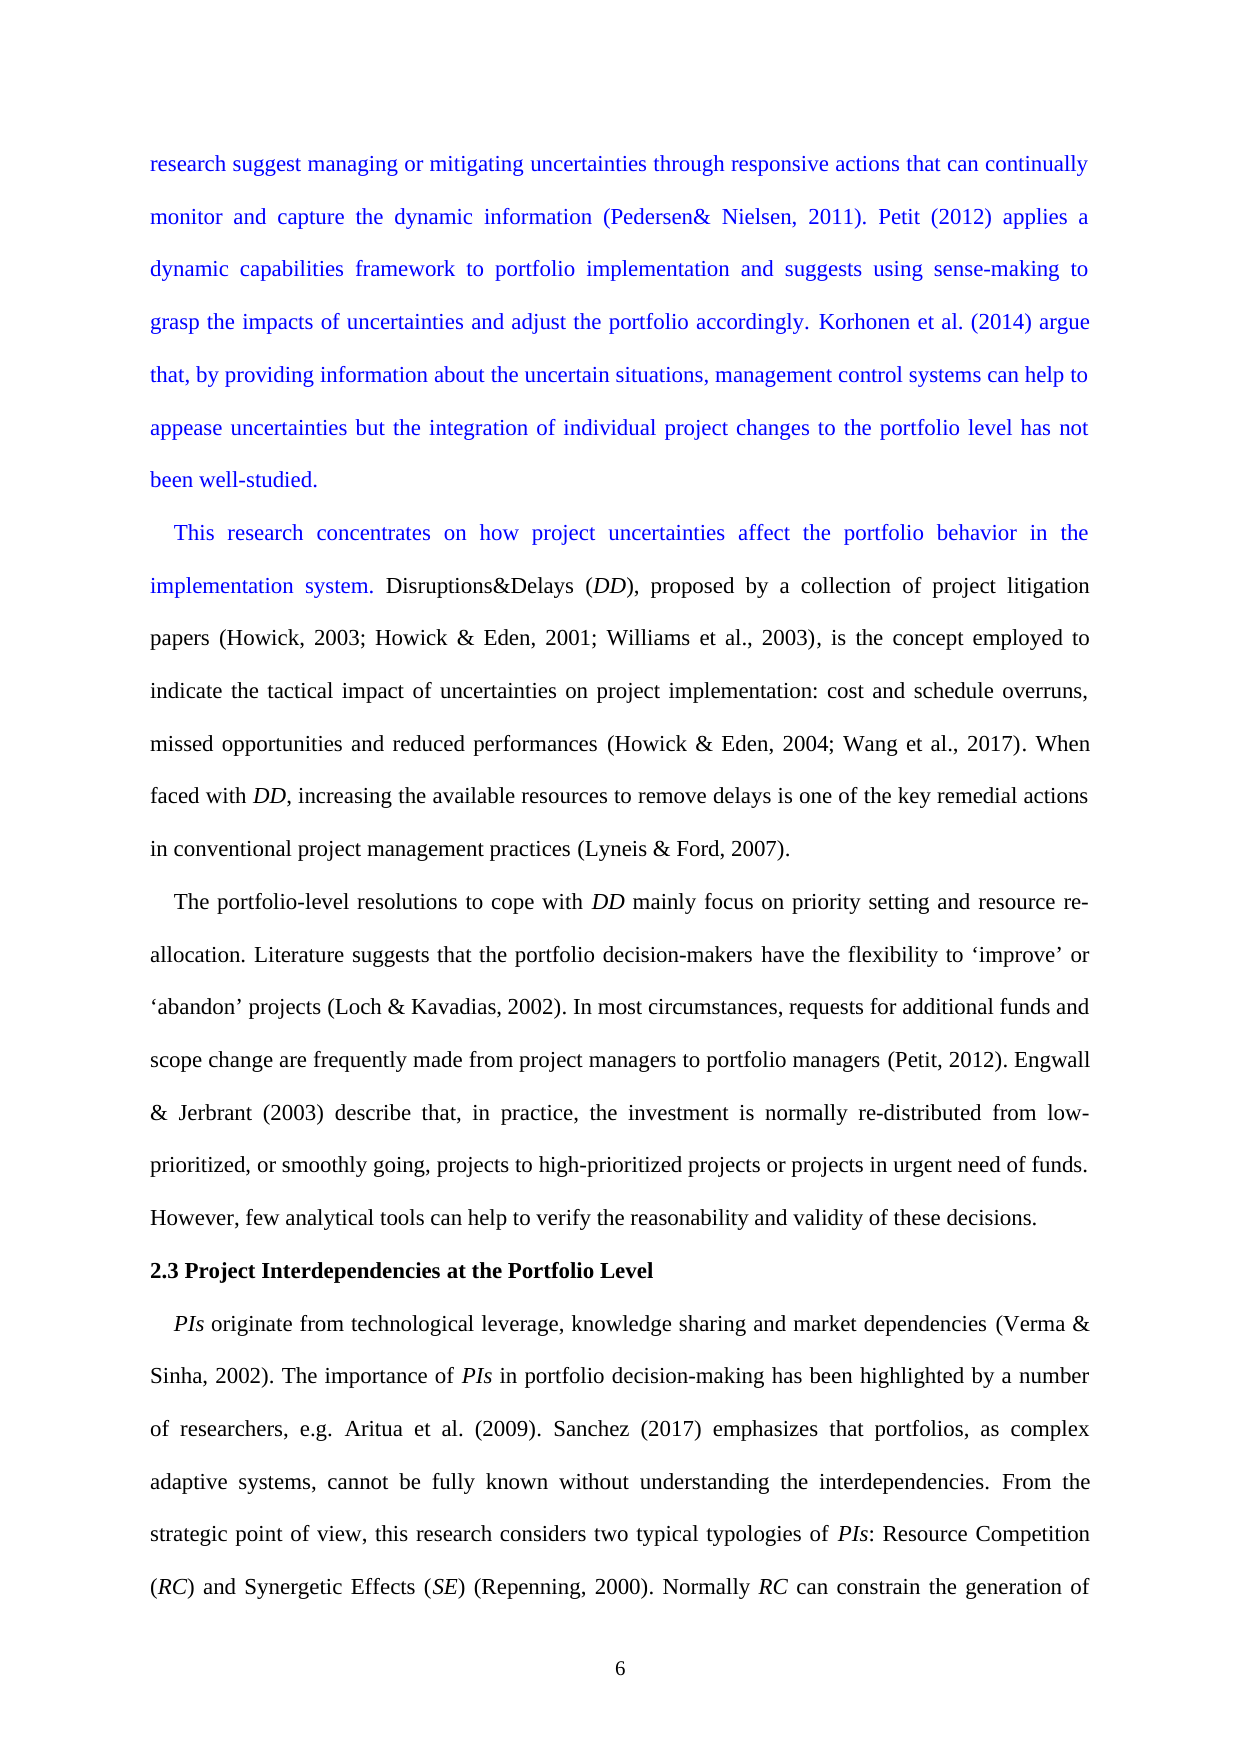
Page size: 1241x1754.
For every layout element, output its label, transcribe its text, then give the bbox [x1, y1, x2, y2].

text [150, 150, 1090, 493]
text This research concentrates on how project uncertainties affect the portfolio behavior in the implementation system. Disruptions&Delays (DD), proposed by a collection of project litigation papers (Howick, 2003; Howick & Eden, 2001; Williams et al., 2003), is the concept employed to indicate the tactical impact of uncertainties on project implementation: cost and schedule overruns, missed opportunities and reduced performances (Howick & Eden, 2004; Wang et al., 2017). When faced with DD, increasing the available resources to remove delays is one of the key remedial actions in conventional project management practices (Lyneis & Ford, 2007). [150, 519, 1090, 862]
text The portfolio-level resolutions to cope with DD mainly focus on priority setting and resource re-allocation. Literature suggests that the portfolio decision-makers have the flexibility to ‘improve’ or ‘abandon’ projects (Loch & Kavadias, 2002). In most circumstances, requests for additional funds and scope change are frequently made from project managers to portfolio managers (Petit, 2012). Engwall & Jerbrant (2003) describe that, in practice, the investment is normally re-distributed from low-prioritized, or smoothly going, projects to high-prioritized projects or projects in urgent need of funds. However, few analytical tools can help to verify the reasonability and validity of these decisions. [150, 888, 1090, 1231]
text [150, 1309, 1090, 1599]
text 2.3 Project Interdependencies at the Portfolio Level [150, 1257, 1090, 1283]
